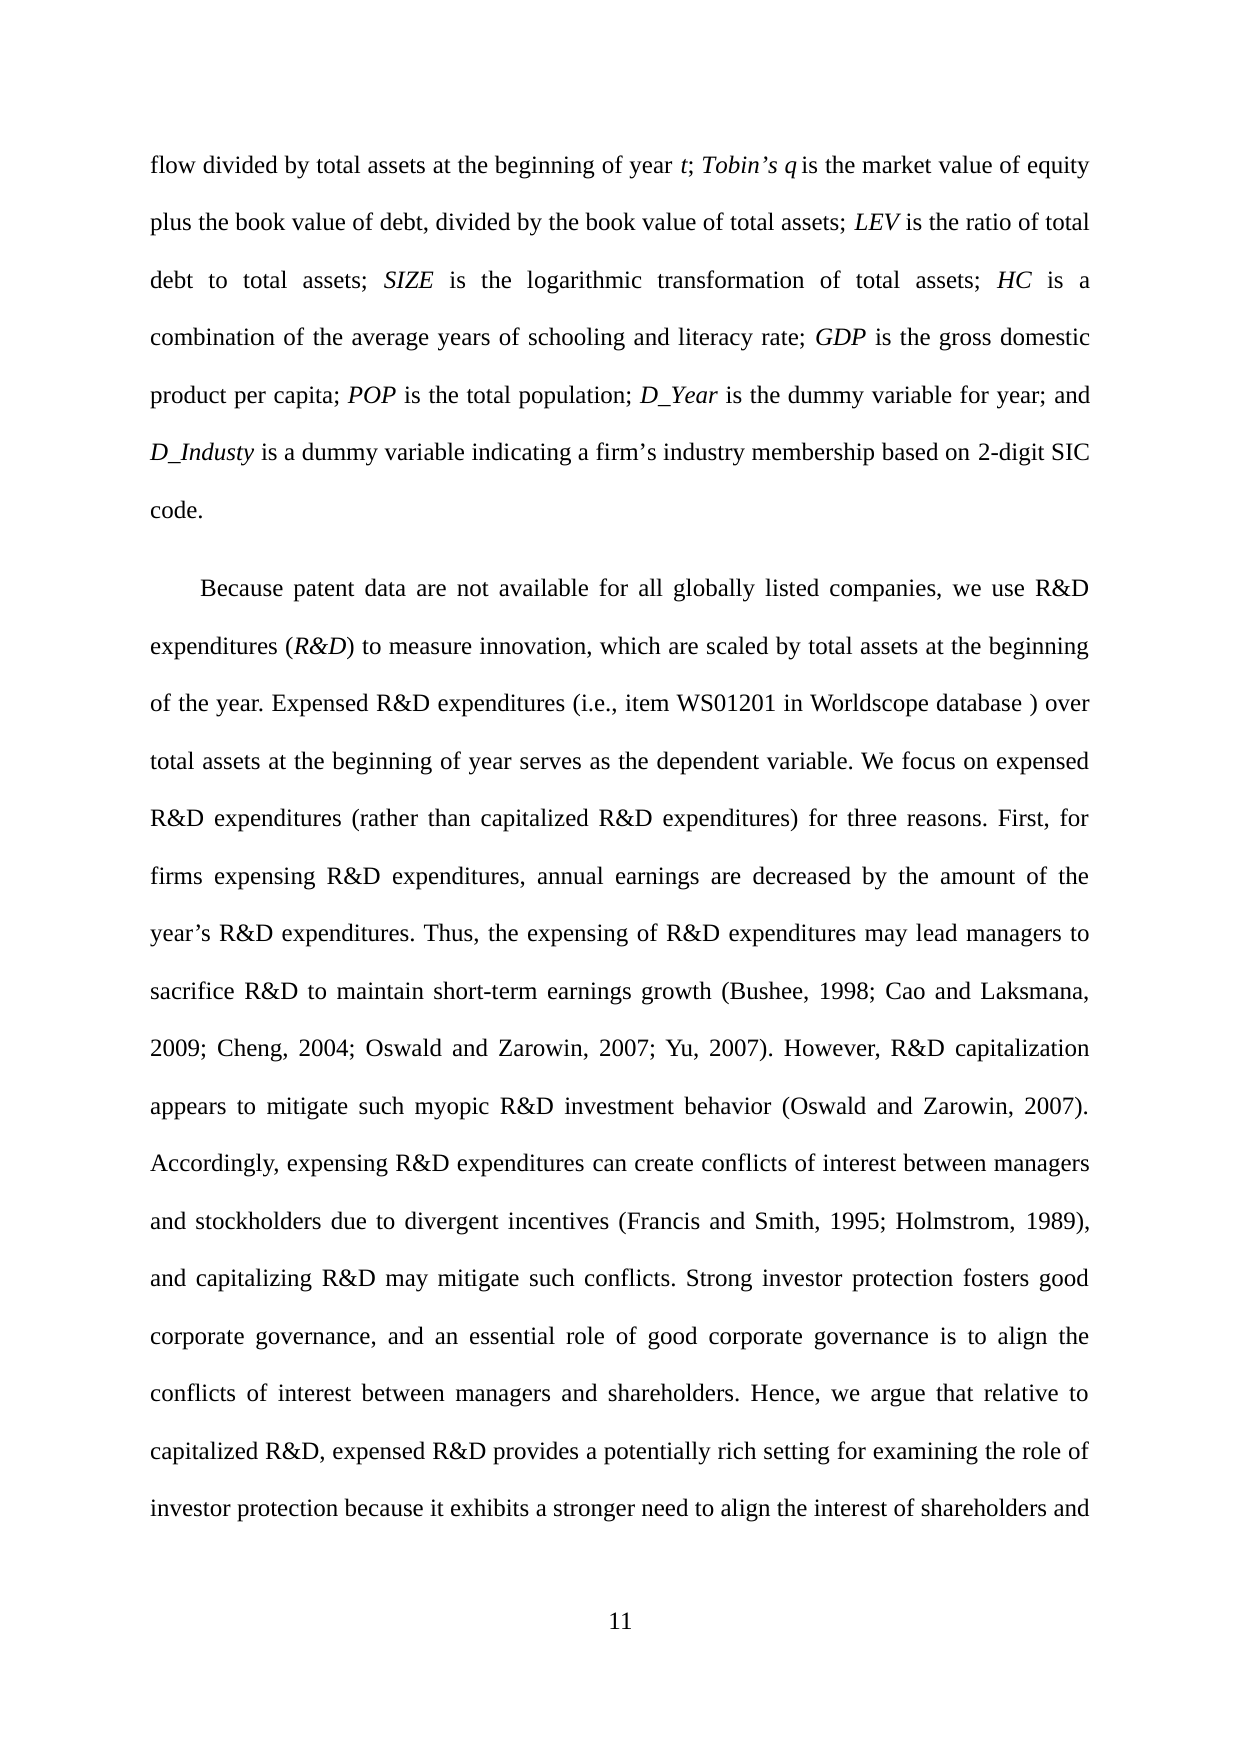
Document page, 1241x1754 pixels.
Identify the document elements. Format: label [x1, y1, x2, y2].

text [150, 573, 1090, 1522]
text [150, 150, 1090, 524]
